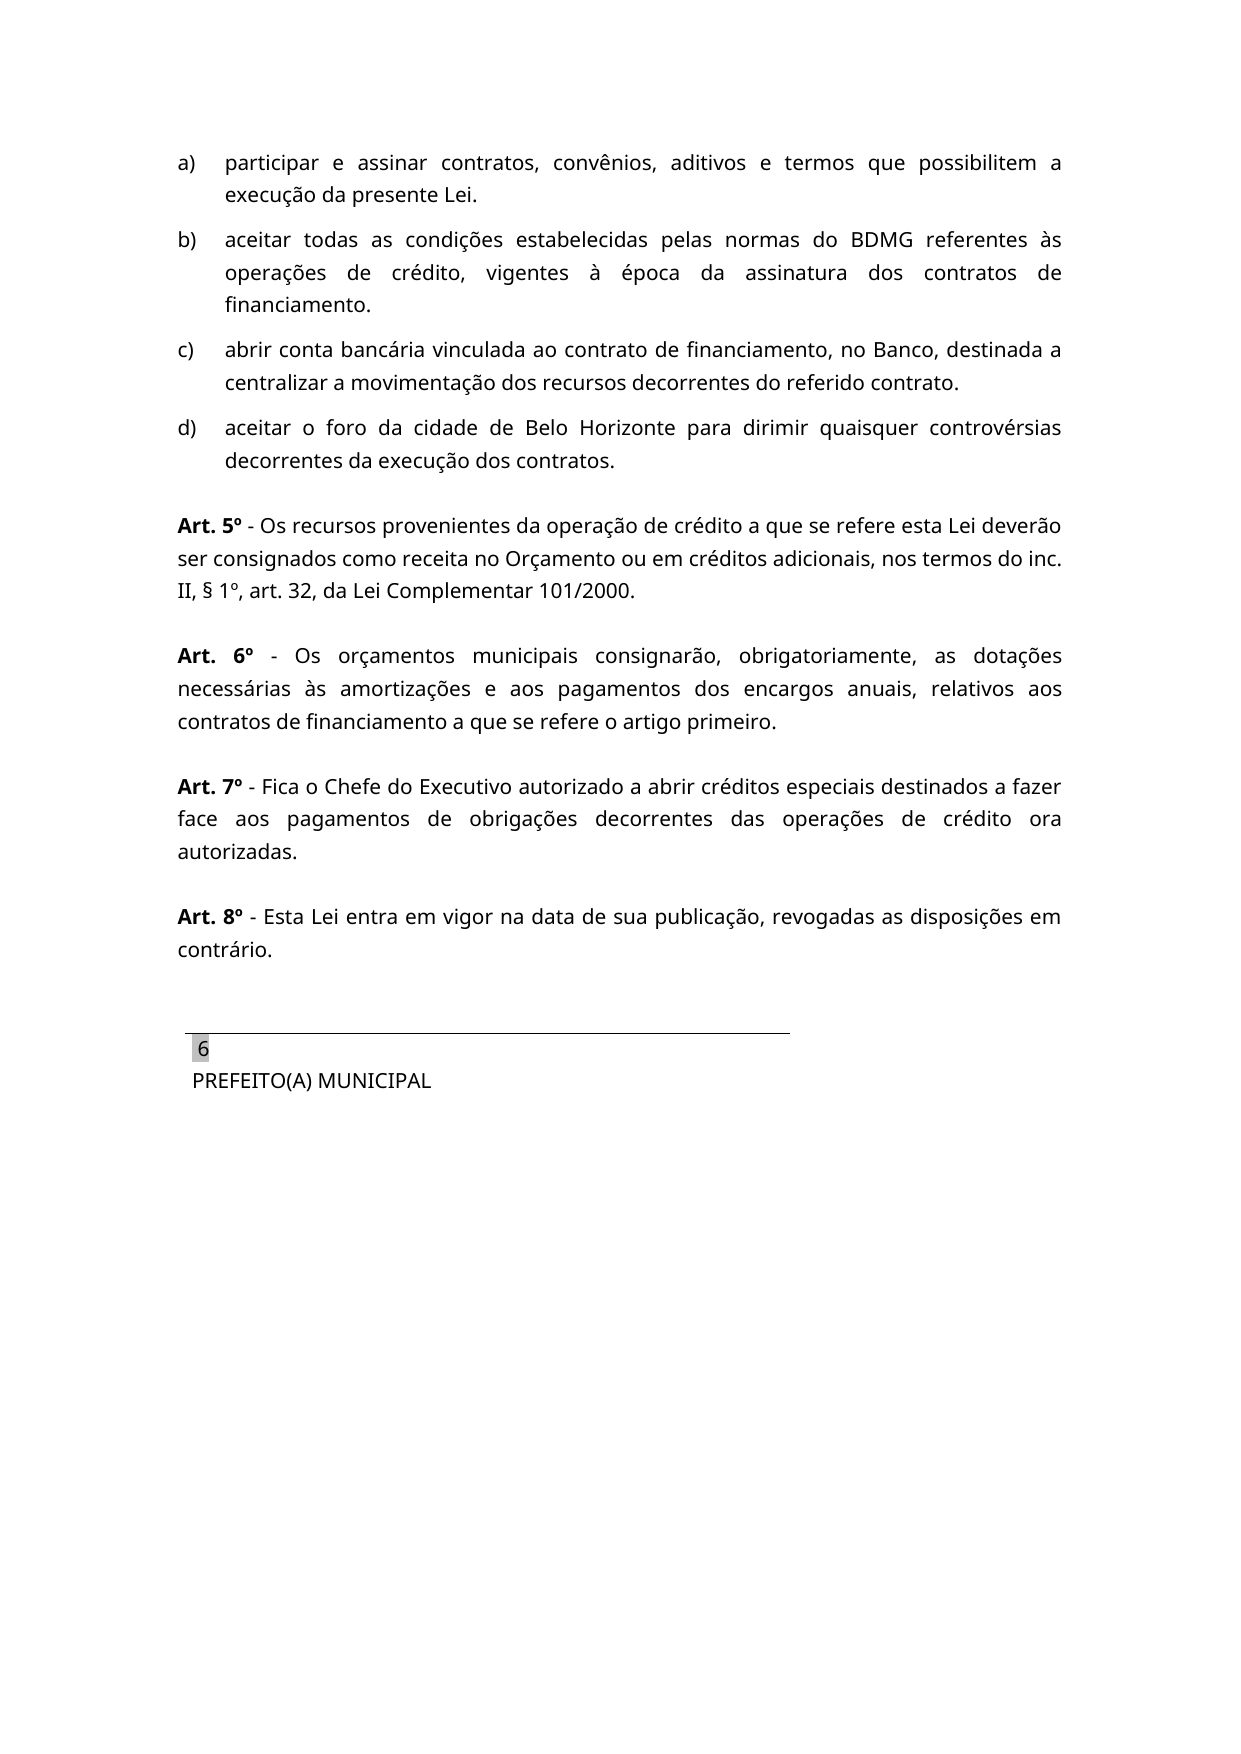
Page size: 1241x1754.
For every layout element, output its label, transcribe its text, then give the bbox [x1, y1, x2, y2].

list aceitar o foro da cidade de Belo Horizonte para dirimir quaisquer controvérsias decorrentes da execução dos contratos. [177, 413, 1063, 474]
table_header 6 [185, 1034, 790, 1067]
table_cell PREFEITO(a) MUNICIPAL [185, 1067, 790, 1099]
text Art. 7º - Fica o Chefe do Executivo autorizado a abrir créditos especiais destinados a fazer face aos pagamentos de obrigações decorrentes das operações de crédito ora autorizadas. [177, 772, 1063, 866]
list aceitar todas as condições estabelecidas pelas normas do BDMG referentes às operações de crédito, vigentes à época da assinatura dos contratos de financiamento. [177, 225, 1063, 319]
text Art. 5º - Os recursos provenientes da operação de crédito a que se refere esta Lei deverão ser consignados como receita no Orçamento ou em créditos adicionais, nos termos do inc. II, § 1º, art. 32, da Lei Complementar 101/2000. [177, 511, 1063, 605]
text Art. 8º - Esta Lei entra em vigor na data de sua publicação, revogadas as disposições em contrário. [177, 902, 1063, 963]
text Art. 6º - Os orçamentos municipais consignarão, obrigatoriamente, as dotações necessárias às amortizações e aos pagamentos dos encargos anuais, relativos aos contratos de financiamento a que se refere o artigo primeiro. [177, 642, 1063, 735]
list participar e assinar contratos, convênios, aditivos e termos que possibilitem a execução da presente Lei. [177, 148, 1063, 209]
list abrir conta bancária vinculada ao contrato de financiamento, no Banco, destinada a centralizar a movimentação dos recursos decorrentes do referido contrato. [177, 336, 1063, 397]
